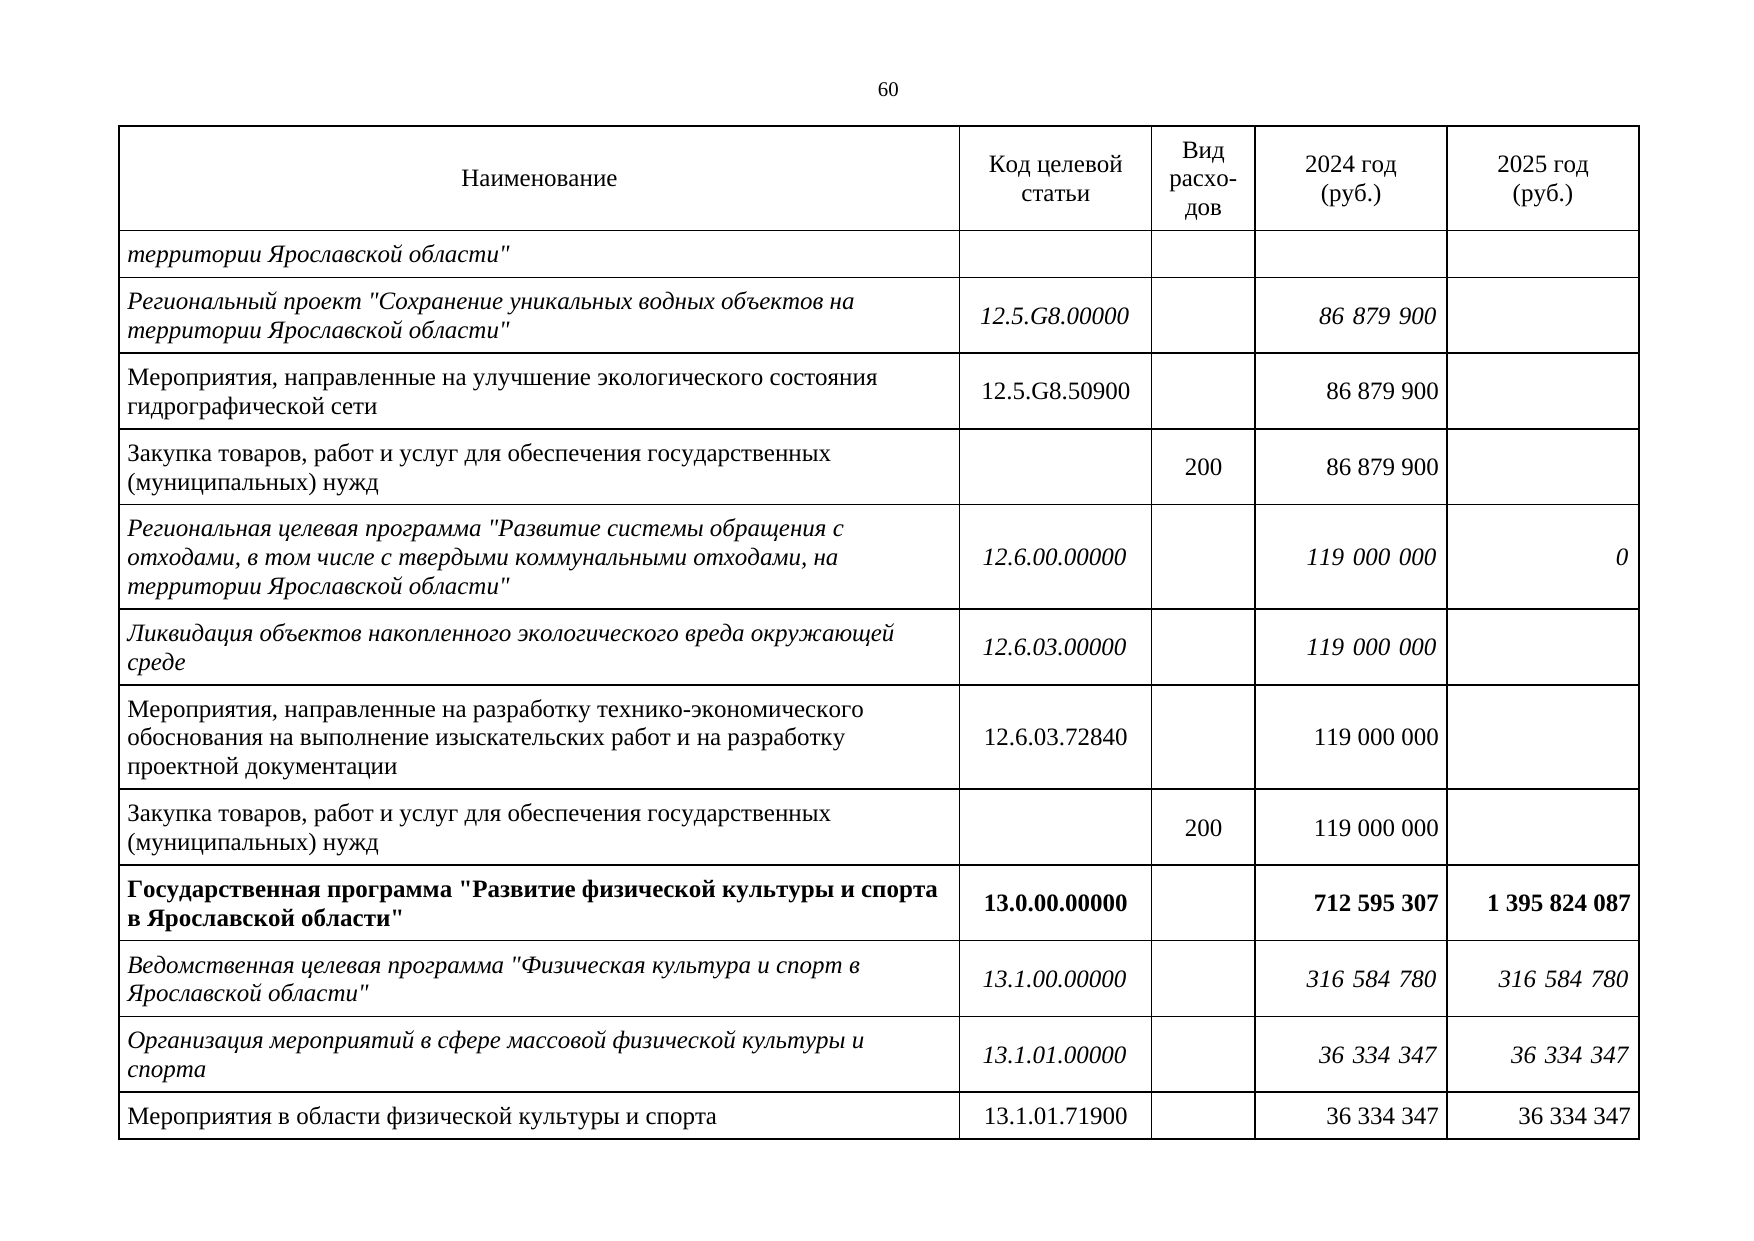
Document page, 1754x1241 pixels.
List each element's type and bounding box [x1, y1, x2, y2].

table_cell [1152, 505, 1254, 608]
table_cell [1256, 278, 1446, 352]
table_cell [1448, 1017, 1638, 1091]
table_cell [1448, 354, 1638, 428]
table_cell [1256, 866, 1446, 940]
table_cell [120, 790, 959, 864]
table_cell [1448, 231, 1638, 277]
table_header [960, 127, 1151, 229]
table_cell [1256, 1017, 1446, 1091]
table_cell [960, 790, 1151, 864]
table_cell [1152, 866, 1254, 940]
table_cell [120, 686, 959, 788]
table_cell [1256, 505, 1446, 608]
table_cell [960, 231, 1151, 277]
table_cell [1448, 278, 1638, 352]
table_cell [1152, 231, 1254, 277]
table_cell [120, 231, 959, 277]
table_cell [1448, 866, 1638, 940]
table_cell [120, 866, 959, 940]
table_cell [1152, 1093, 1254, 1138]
table_header [1256, 127, 1446, 229]
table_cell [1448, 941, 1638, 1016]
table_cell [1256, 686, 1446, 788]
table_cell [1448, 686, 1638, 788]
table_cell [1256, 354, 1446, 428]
table_header [1448, 127, 1638, 229]
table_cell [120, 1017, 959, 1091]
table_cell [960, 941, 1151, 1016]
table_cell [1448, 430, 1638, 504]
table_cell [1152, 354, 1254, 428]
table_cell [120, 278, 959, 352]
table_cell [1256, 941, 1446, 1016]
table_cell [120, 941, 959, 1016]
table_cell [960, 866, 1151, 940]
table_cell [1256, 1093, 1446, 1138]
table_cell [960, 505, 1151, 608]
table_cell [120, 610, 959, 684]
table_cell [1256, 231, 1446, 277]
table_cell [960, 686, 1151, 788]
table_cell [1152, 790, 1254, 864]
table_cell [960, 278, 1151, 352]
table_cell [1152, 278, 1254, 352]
table_header [1152, 127, 1254, 229]
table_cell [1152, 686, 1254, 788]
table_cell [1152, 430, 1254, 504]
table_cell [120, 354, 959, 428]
table_header [120, 127, 959, 229]
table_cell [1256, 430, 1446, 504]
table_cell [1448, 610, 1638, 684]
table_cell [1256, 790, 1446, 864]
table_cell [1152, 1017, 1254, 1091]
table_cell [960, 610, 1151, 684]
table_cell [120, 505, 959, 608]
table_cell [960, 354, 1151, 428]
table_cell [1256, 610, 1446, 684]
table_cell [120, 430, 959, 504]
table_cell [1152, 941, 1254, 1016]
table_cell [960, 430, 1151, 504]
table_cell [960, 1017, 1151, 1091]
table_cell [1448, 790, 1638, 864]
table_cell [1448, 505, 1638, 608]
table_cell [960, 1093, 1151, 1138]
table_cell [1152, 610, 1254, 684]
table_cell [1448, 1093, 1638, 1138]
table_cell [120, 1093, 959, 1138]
